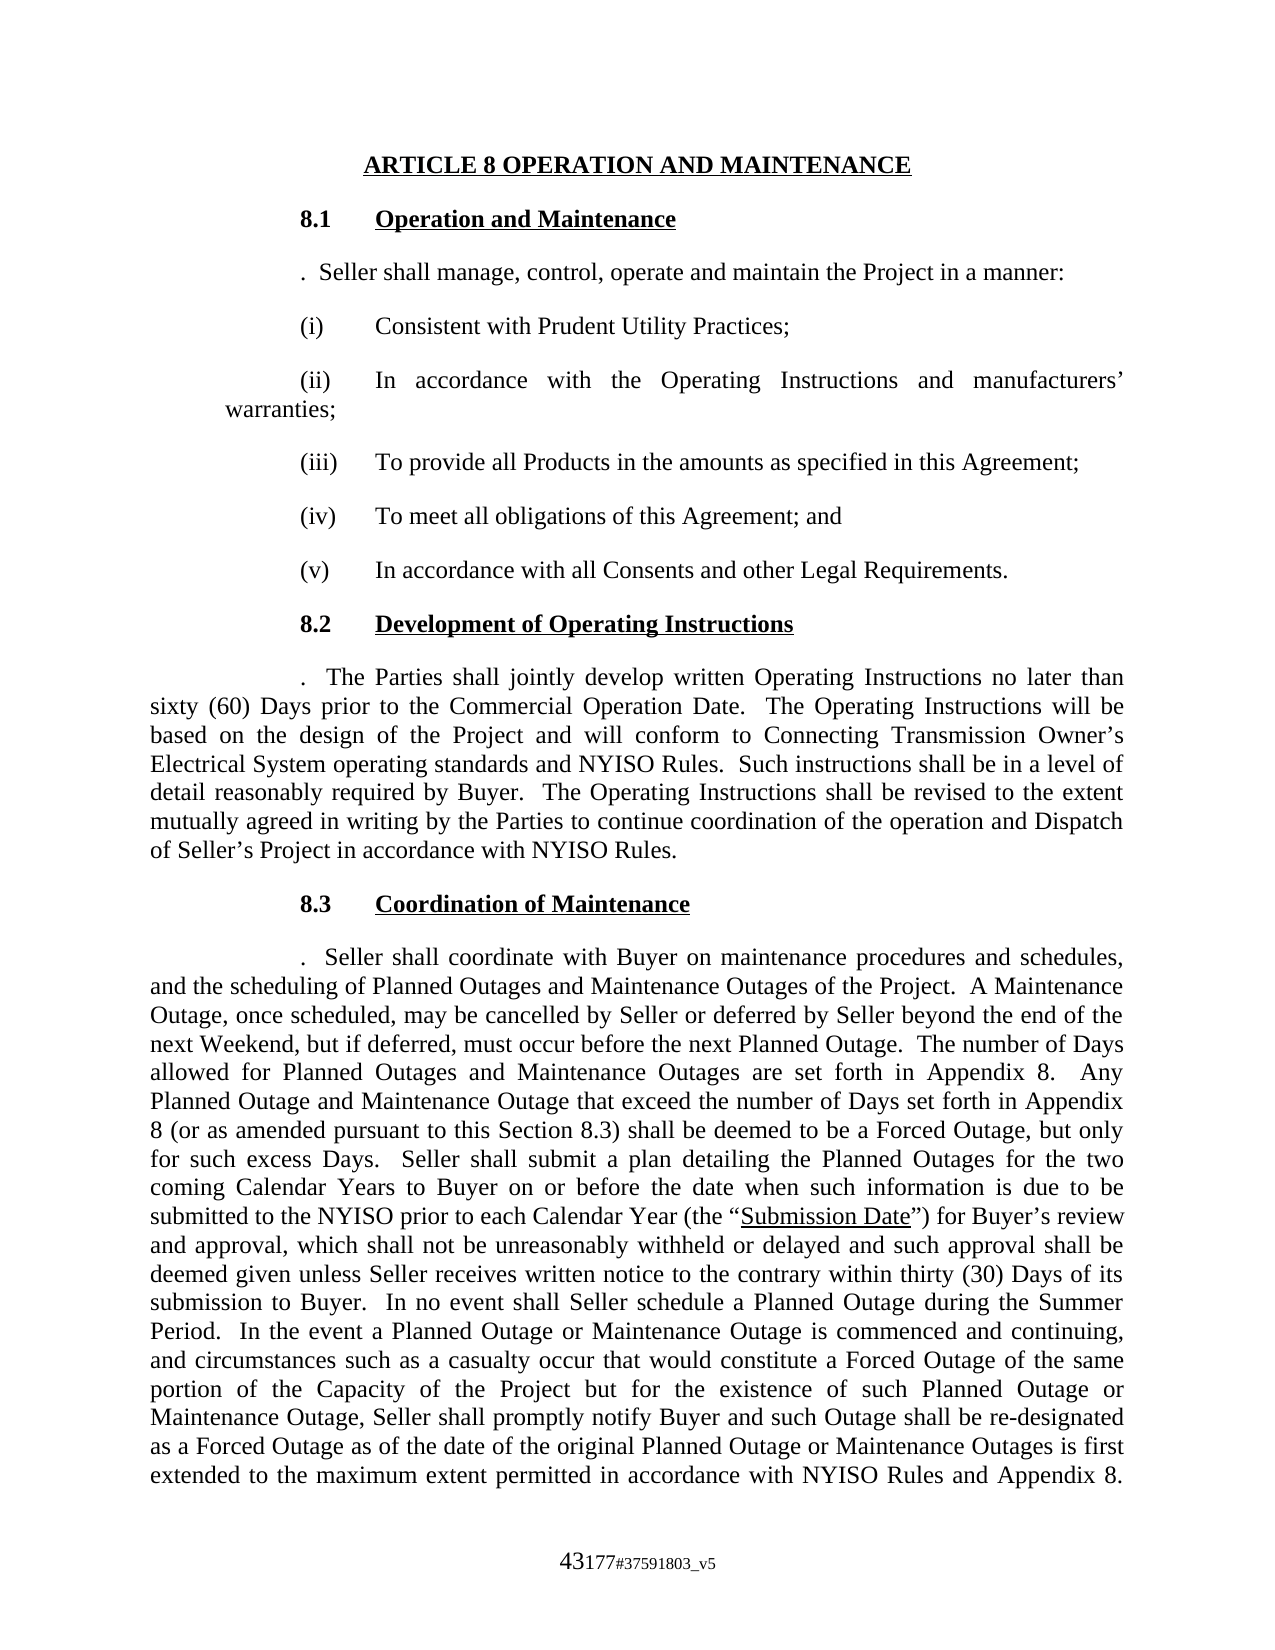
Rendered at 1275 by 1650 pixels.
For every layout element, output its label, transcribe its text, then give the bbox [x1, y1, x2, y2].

subtitle Consistent with Prudent Utility Practices; [225, 311, 1125, 340]
subtitle Development of Operating Instructions [150, 609, 1125, 637]
subtitle In accordance with the Operating Instructions and manufacturers’ warranties; [225, 365, 1125, 422]
subtitle OPERATION AND MAINTENANCE [150, 150, 1125, 179]
subtitle Coordination of Maintenance [150, 889, 1125, 917]
subtitle To meet all obligations of this Agreement; and [225, 501, 1125, 530]
subtitle In accordance with all Consents and other Legal Requirements. [225, 555, 1125, 584]
subtitle Operation and Maintenance [150, 204, 1125, 232]
subtitle . The Parties shall jointly develop written Operating Instructions no later than sixty (60) Days prior to the Commercial Operation Date. The Operating Instructions will be based on the design of the Project and will conform to Connecting Transmission Owner’s Electrical System operating standards and NYISO Rules. Such instructions shall be in a level of detail reasonably required by Buyer. The Operating Instructions shall be revised to the extent mutually agreed in writing by the Parties to continue coordination of the operation and Dispatch of Seller’s Project in accordance with NYISO Rules. [150, 662, 1125, 864]
subtitle . Seller shall manage, control, operate and maintain the Project in a manner: [150, 257, 1125, 286]
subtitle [150, 942, 1125, 1489]
subtitle To provide all Products in the amounts as specified in this Agreement; [225, 447, 1125, 476]
